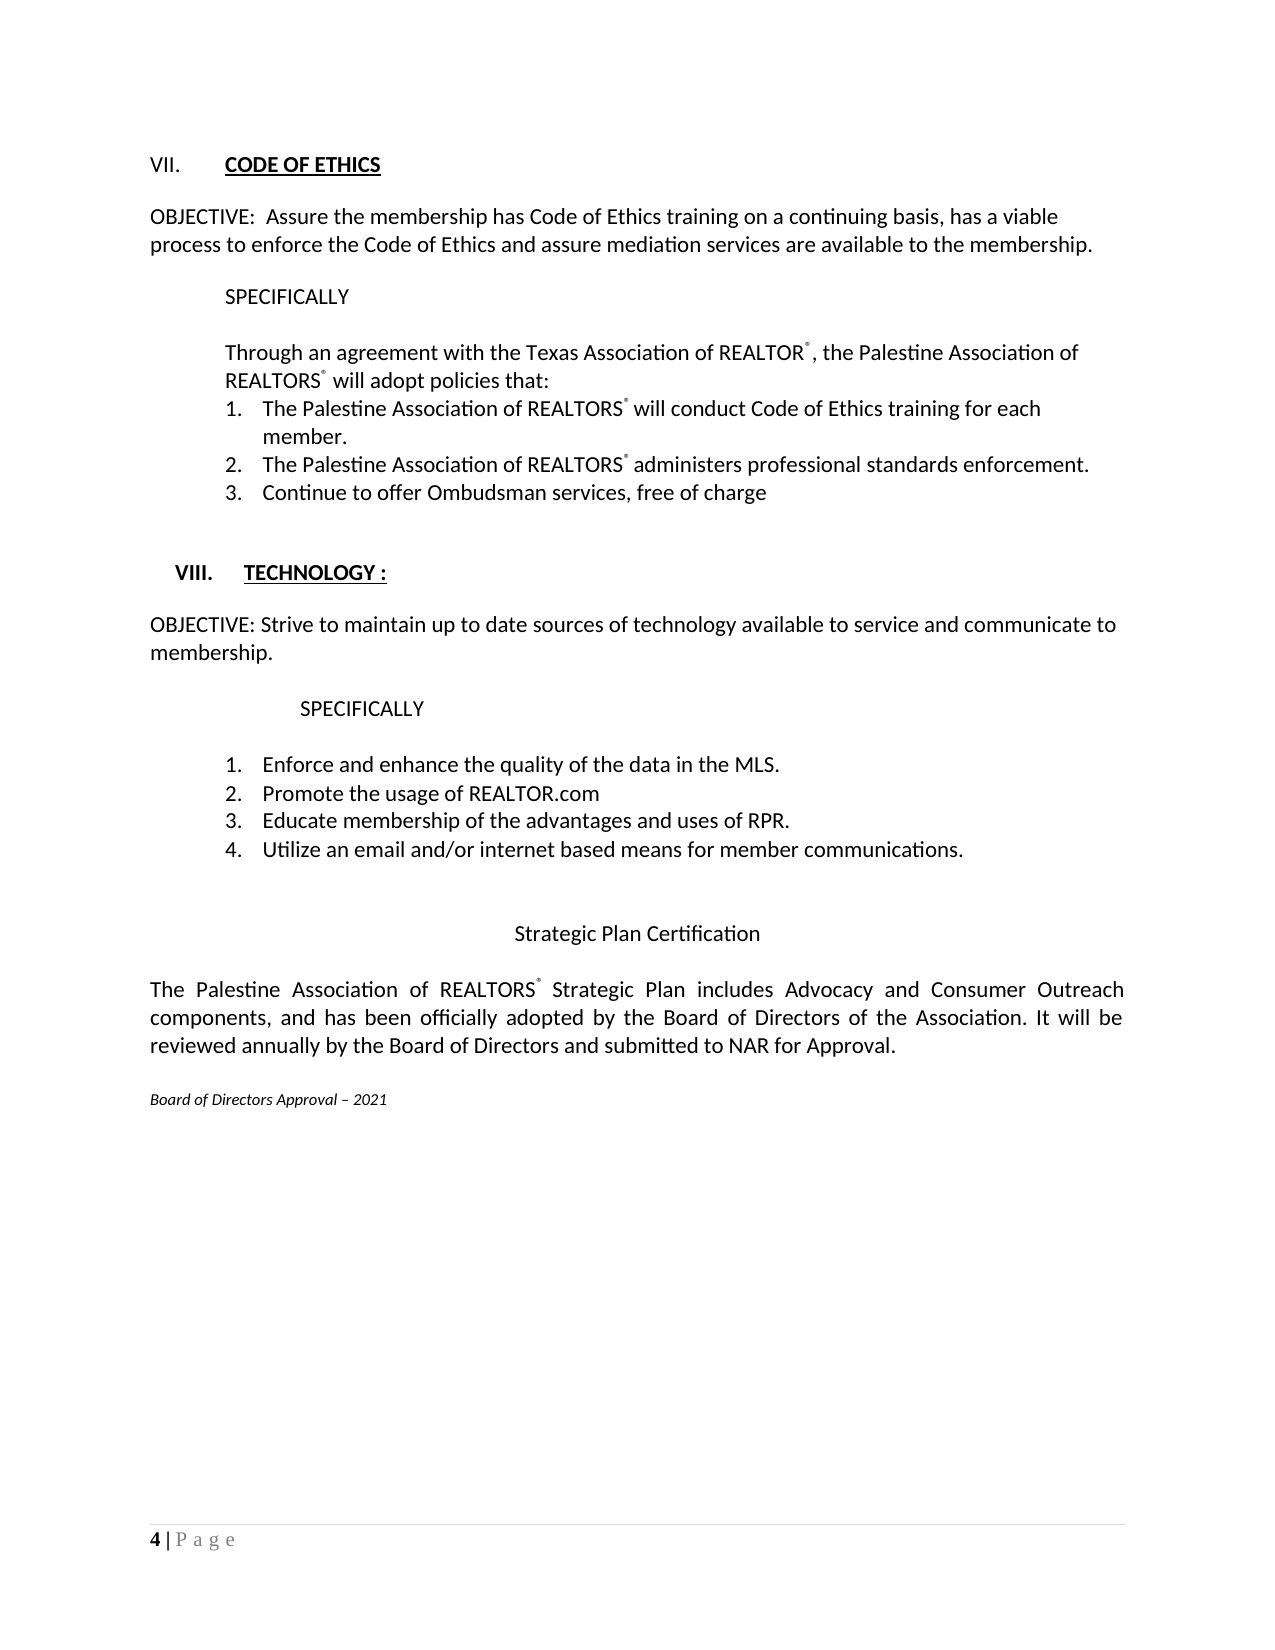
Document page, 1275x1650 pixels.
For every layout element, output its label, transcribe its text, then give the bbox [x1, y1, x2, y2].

text VII. Code of Ethics [150, 150, 1125, 178]
text VIII. Technology : [175, 558, 1125, 586]
list Enforce and enhance the quality of the data in the MLS. [225, 751, 1125, 779]
list Promote the usage of REALTOR.com [225, 779, 1125, 807]
text SPECIFICALLY [150, 282, 1125, 310]
text Through an agreement with the Texas Association of REALTOR®, the Palestine Association of REALTORS® will adopt policies that: [225, 338, 1125, 394]
list Utilize an email and/or internet based means for member communications. [225, 835, 1125, 863]
list Continue to offer Ombudsman services, free of charge [225, 478, 1125, 506]
list The Palestine Association of REALTORS® administers professional standards enforcement. [225, 450, 1125, 478]
text Strategic Plan Certification [150, 919, 1125, 947]
text The Palestine Association of REALTORS® Strategic Plan includes Advocacy and Consumer Outreach components, and has been officially adopted by the Board of Directors of the Association. It will be reviewed annually by the Board of Directors and submitted to NAR for Approval. [150, 975, 1125, 1059]
list The Palestine Association of REALTORS® will conduct Code of Ethics training for each member. [225, 394, 1125, 450]
text OBJECTIVE: Strive to maintain up to date sources of technology available to service and communicate to membership. [150, 611, 1125, 667]
text OBJECTIVE: Assure the membership has Code of Ethics training on a continuing basis, has a viable process to enforce the Code of Ethics and assure mediation services are available to the membership. [150, 202, 1125, 258]
text Board of Directors Approval – 2021 [150, 1089, 1125, 1110]
list Educate membership of the advantages and uses of RPR. [225, 807, 1125, 835]
text SPECIFICALLY [150, 694, 1125, 723]
